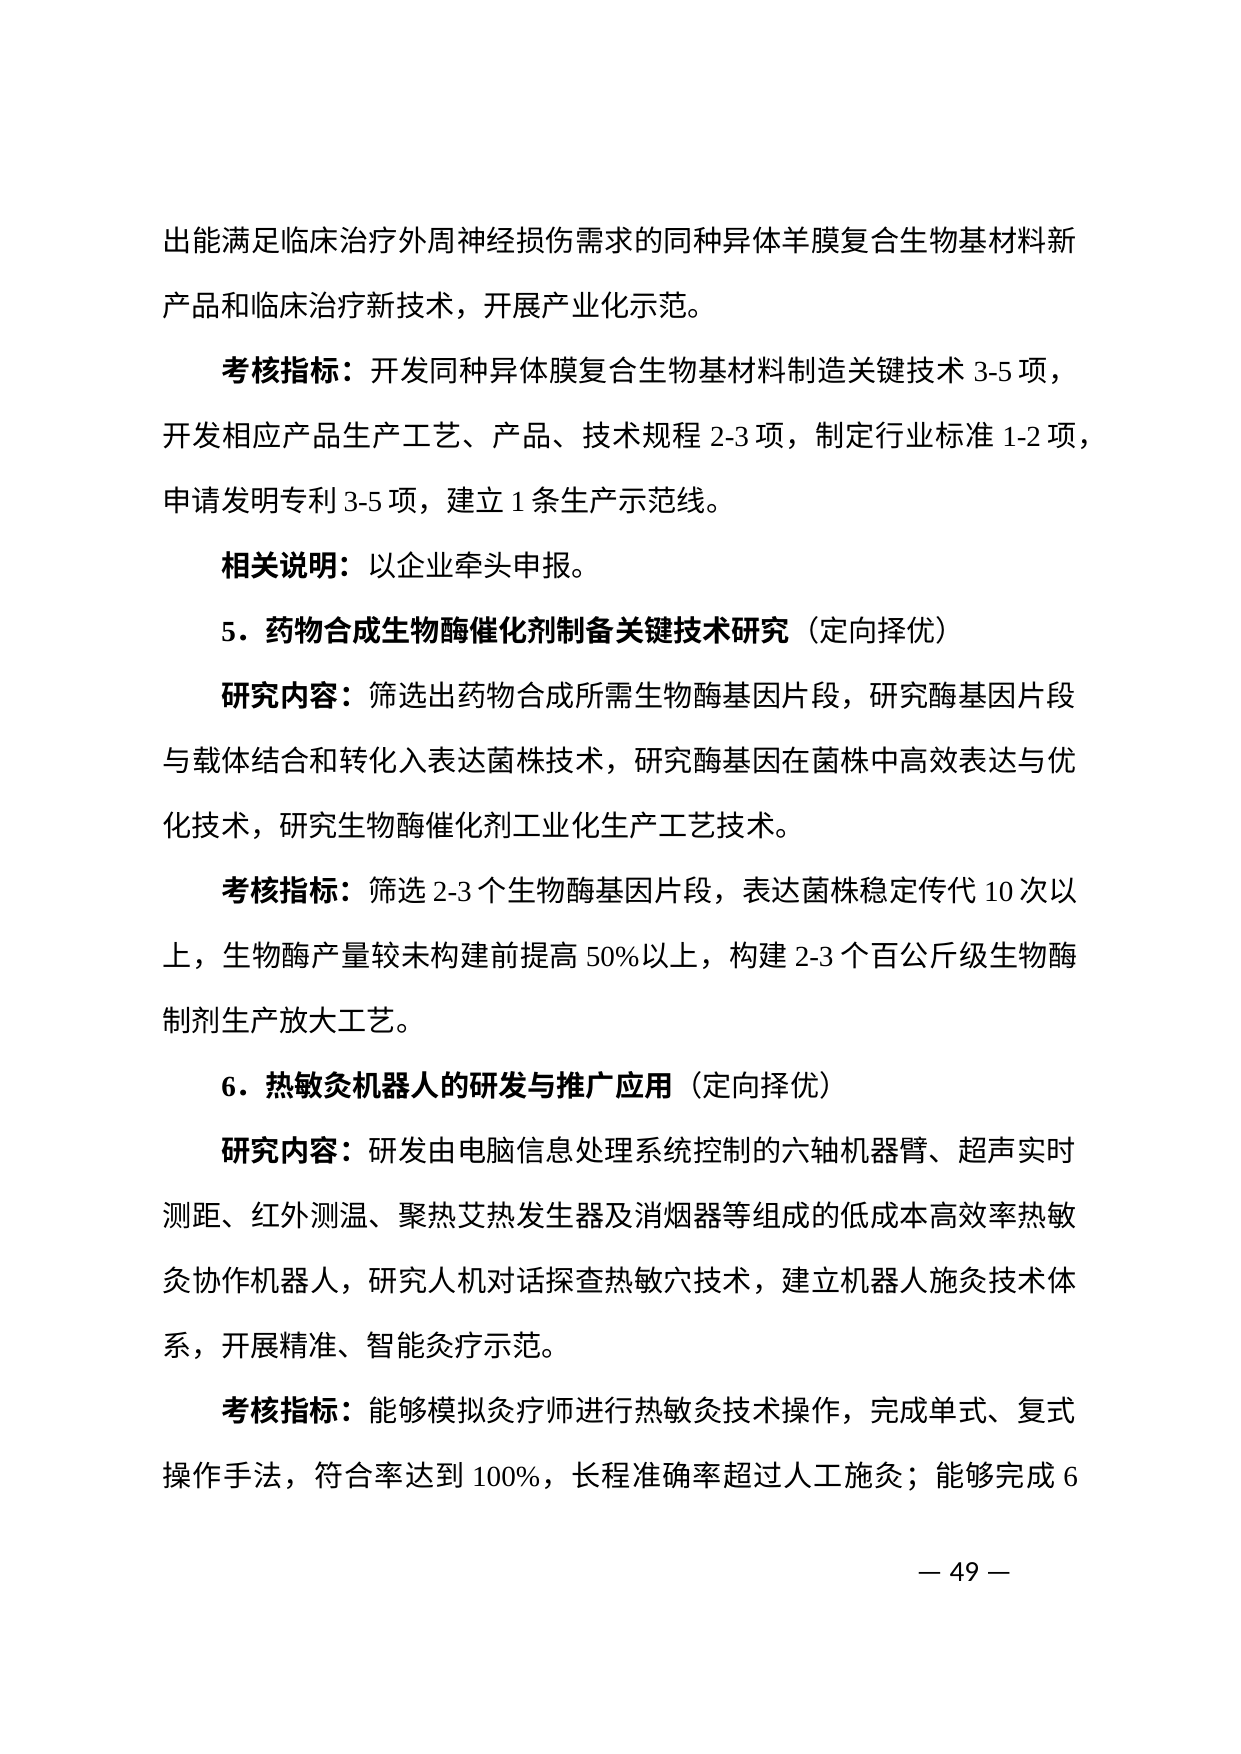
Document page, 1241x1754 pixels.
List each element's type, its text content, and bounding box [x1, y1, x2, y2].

text 相关说明：以企业牵头申报。 [162, 531, 1078, 596]
text 考核指标：筛选2-3个生物酶基因片段，表达菌株稳定传代10次以上，生物酶产量较未构建前提高50%以上，构建2-3个百公斤级生物酶制剂生产放大工艺。 [162, 856, 1078, 1051]
text 考核指标：开发同种异体膜复合生物基材料制造关键技术3-5项，开发相应产品生产工艺、产品、技术规程2-3项，制定行业标准1-2项，申请发明专利3-5项，建立1条生产示范线。 [162, 336, 1078, 531]
text 研究内容：筛选出药物合成所需生物酶基因片段，研究酶基因片段与载体结合和转化入表达菌株技术，研究酶基因在菌株中高效表达与优化技术，研究生物酶催化剂工业化生产工艺技术。 [162, 661, 1078, 856]
text 5．药物合成生物酶催化剂制备关键技术研究（定向择优） [162, 596, 1078, 661]
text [162, 206, 1078, 336]
text 6．热敏灸机器人的研发与推广应用（定向择优） [162, 1051, 1078, 1116]
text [162, 1376, 1078, 1506]
text 研究内容：研发由电脑信息处理系统控制的六轴机器臂、超声实时测距、红外测温、聚热艾热发生器及消烟器等组成的低成本高效率热敏灸协作机器人，研究人机对话探查热敏穴技术，建立机器人施灸技术体系，开展精准、智能灸疗示范。 [162, 1116, 1078, 1376]
